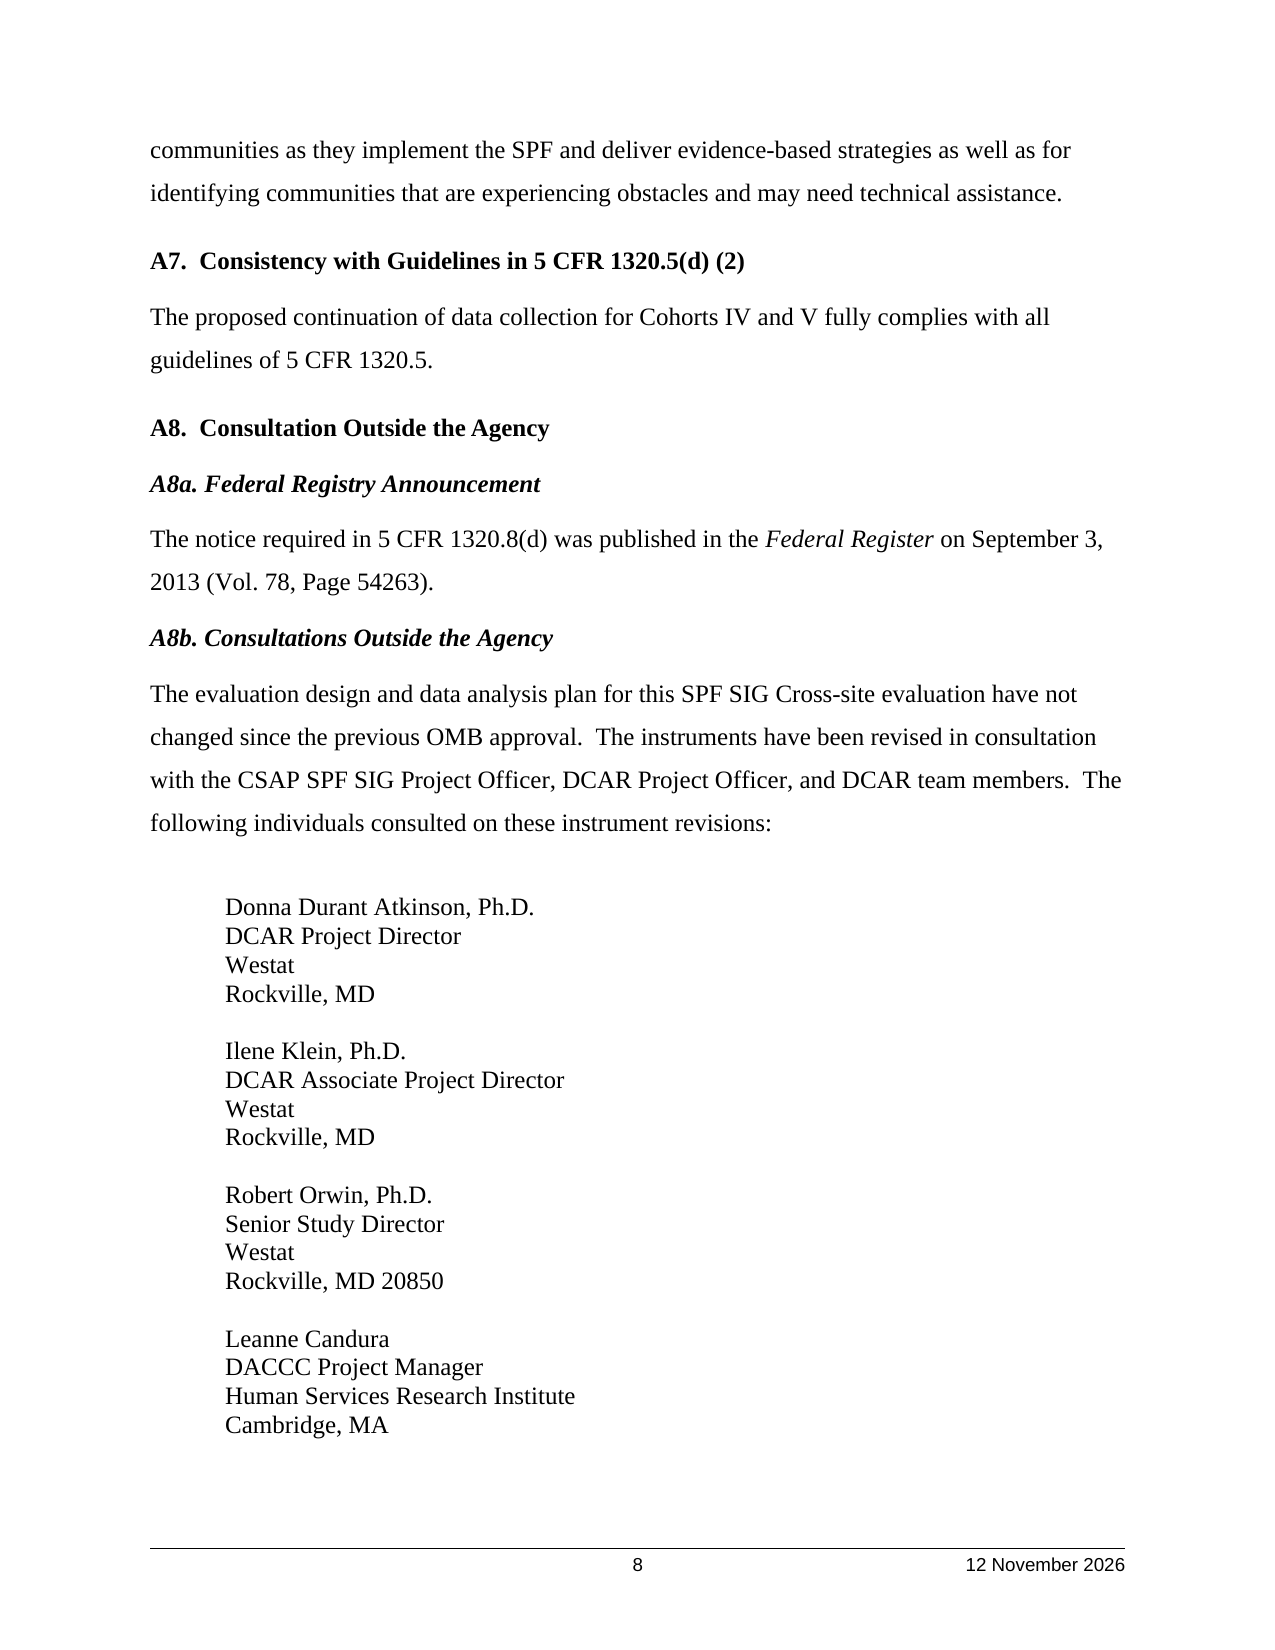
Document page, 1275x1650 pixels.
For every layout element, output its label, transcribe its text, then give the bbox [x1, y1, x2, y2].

text Leanne Candura [150, 1324, 1125, 1352]
text Westat [150, 950, 1125, 979]
text Robert Orwin, Ph.D. [150, 1180, 1125, 1209]
text Rockville, MD 20850 [150, 1266, 1125, 1295]
text Westat [150, 1237, 1125, 1266]
text Donna Durant Atkinson, Ph.D. [150, 892, 1125, 921]
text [150, 135, 1125, 207]
text The proposed continuation of data collection for Cohorts IV and V fully complies with all guidelines of 5 CFR 1320.5. [150, 302, 1125, 374]
text Rockville, MD [150, 1122, 1125, 1151]
text Senior Study Director [150, 1209, 1125, 1237]
text Rockville, MD [150, 979, 1125, 1007]
text The notice required in 5 CFR 1320.8(d) was published in the Federal Register on September 3, 2013 (Vol. 78, Page 54263). [150, 524, 1125, 596]
text The evaluation design and data analysis plan for this SPF SIG Cross-site evaluation have not changed since the previous OMB approval. The instruments have been revised in consultation with the CSAP SPF SIG Project Officer, DCAR Project Officer, and DCAR team members. The following individuals consulted on these instrument revisions: [150, 679, 1125, 837]
text DCAR Associate Project Director [150, 1065, 1125, 1094]
text Ilene Klein, Ph.D. [150, 1036, 1125, 1065]
text Human Services Research Institute [150, 1381, 1125, 1410]
subtitle A8. Consultation Outside the Agency [150, 413, 1125, 442]
subtitle A8b. Consultations Outside the Agency [150, 623, 1125, 652]
text DCAR Project Director [150, 921, 1125, 950]
subtitle A7. Consistency with Guidelines in 5 CFR 1320.5(d) (2) [150, 246, 1125, 275]
text Cambridge, MA [150, 1410, 1125, 1439]
subtitle A8a. Federal Registry Announcement [150, 469, 1125, 497]
text Westat [150, 1094, 1125, 1122]
text DACCC Project Manager [150, 1352, 1125, 1381]
